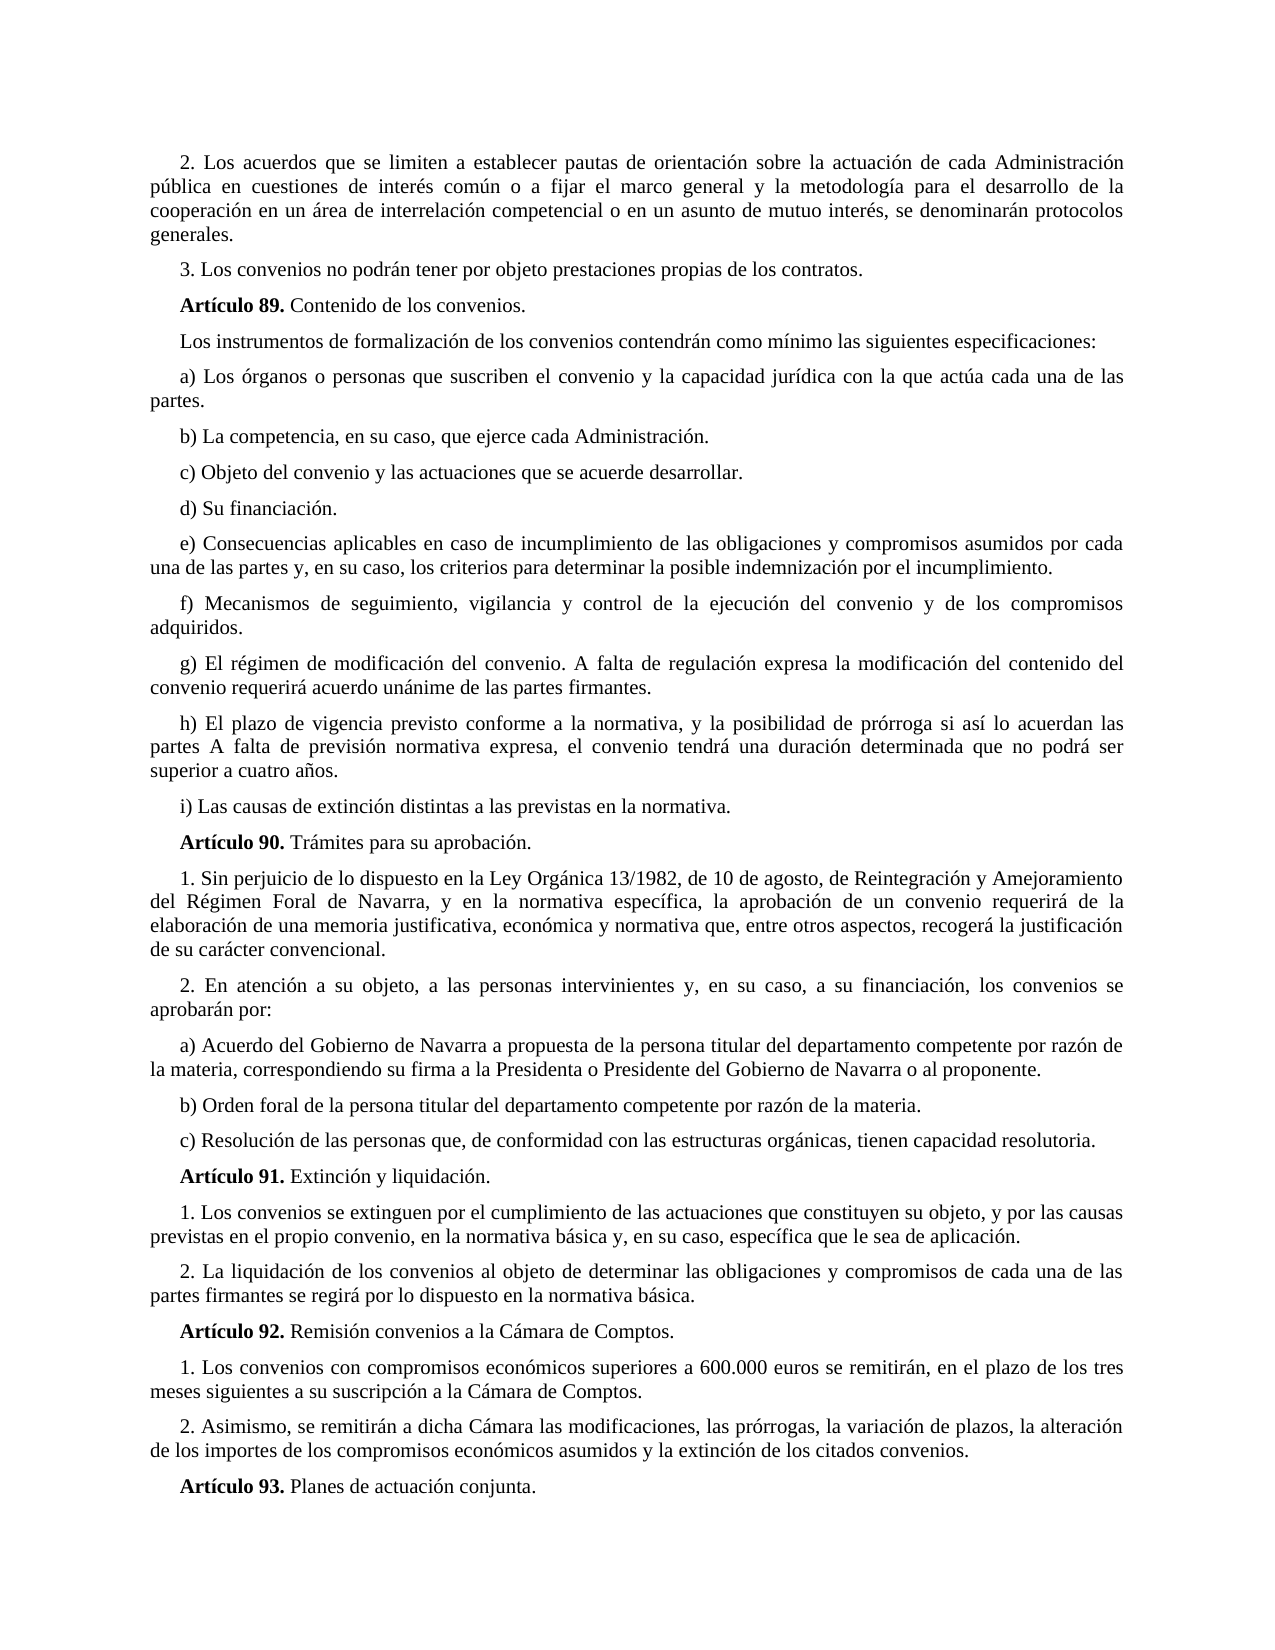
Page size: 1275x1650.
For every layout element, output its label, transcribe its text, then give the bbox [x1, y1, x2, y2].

text c) Resolución de las personas que, de conformidad con las estructuras orgánicas, tienen capacidad resolutoria. [150, 1128, 1125, 1152]
text 2. En atención a su objeto, a las personas intervinientes y, en su caso, a su financiación, los convenios se aprobarán por: [150, 973, 1125, 1021]
text 2. Los acuerdos que se limiten a establecer pautas de orientación sobre la actuación de cada Administración pública en cuestiones de interés común o a fijar el marco general y la metodología para el desarrollo de la cooperación en un área de interrelación competencial o en un asunto de mutuo interés, se denominarán protocolos generales. [150, 150, 1125, 246]
text a) Los órganos o personas que suscriben el convenio y la capacidad jurídica con la que actúa cada una de las partes. [150, 365, 1125, 413]
text Los instrumentos de formalización de los convenios contendrán como mínimo las siguientes especificaciones: [150, 329, 1125, 353]
text b) La competencia, en su caso, que ejerce cada Administración. [150, 424, 1125, 448]
text Artículo 89. Contenido de los convenios. [150, 293, 1125, 317]
text Artículo 92. Remisión convenios a la Cámara de Comptos. [150, 1319, 1125, 1343]
text e) Consecuencias aplicables en caso de incumplimiento de las obligaciones y compromisos asumidos por cada una de las partes y, en su caso, los criterios para determinar la posible indemnización por el incumplimiento. [150, 532, 1125, 579]
text Artículo 91. Extinción y liquidación. [150, 1164, 1125, 1188]
text 2. Asimismo, se remitirán a dicha Cámara las modificaciones, las prórrogas, la variación de plazos, la alteración de los importes de los compromisos económicos asumidos y la extinción de los citados convenios. [150, 1415, 1125, 1463]
text g) El régimen de modificación del convenio. A falta de regulación expresa la modificación del contenido del convenio requerirá acuerdo unánime de las partes firmantes. [150, 651, 1125, 699]
text c) Objeto del convenio y las actuaciones que se acuerde desarrollar. [150, 460, 1125, 484]
text f) Mecanismos de seguimiento, vigilancia y control de la ejecución del convenio y de los compromisos adquiridos. [150, 591, 1125, 639]
text b) Orden foral de la persona titular del departamento competente por razón de la materia. [150, 1093, 1125, 1117]
text 1. Los convenios se extinguen por el cumplimiento de las actuaciones que constituyen su objeto, y por las causas previstas en el propio convenio, en la normativa básica y, en su caso, específica que le sea de aplicación. [150, 1200, 1125, 1248]
text 1. Los convenios con compromisos económicos superiores a 600.000 euros se remitirán, en el plazo de los tres meses siguientes a su suscripción a la Cámara de Comptos. [150, 1355, 1125, 1403]
text 3. Los convenios no podrán tener por objeto prestaciones propias de los contratos. [150, 258, 1125, 282]
text Artículo 90. Trámites para su aprobación. [150, 830, 1125, 854]
text Artículo 93. Planes de actuación conjunta. [150, 1474, 1125, 1498]
text d) Su financiación. [150, 496, 1125, 520]
text i) Las causas de extinción distintas a las previstas en la normativa. [150, 794, 1125, 818]
text a) Acuerdo del Gobierno de Navarra a propuesta de la persona titular del departamento competente por razón de la materia, correspondiendo su firma a la Presidenta o Presidente del Gobierno de Navarra o al proponente. [150, 1033, 1125, 1081]
text 1. Sin perjuicio de lo dispuesto en la Ley Orgánica 13/1982, de 10 de agosto, de Reintegración y Amejoramiento del Régimen Foral de Navarra, y en la normativa específica, la aprobación de un convenio requerirá de la elaboración de una memoria justificativa, económica y normativa que, entre otros aspectos, recogerá la justificación de su carácter convencional. [150, 866, 1125, 962]
text 2. La liquidación de los convenios al objeto de determinar las obligaciones y compromisos de cada una de las partes firmantes se regirá por lo dispuesto en la normativa básica. [150, 1260, 1125, 1308]
text h) El plazo de vigencia previsto conforme a la normativa, y la posibilidad de prórroga si así lo acuerdan las partes A falta de previsión normativa expresa, el convenio tendrá una duración determinada que no podrá ser superior a cuatro años. [150, 711, 1125, 783]
